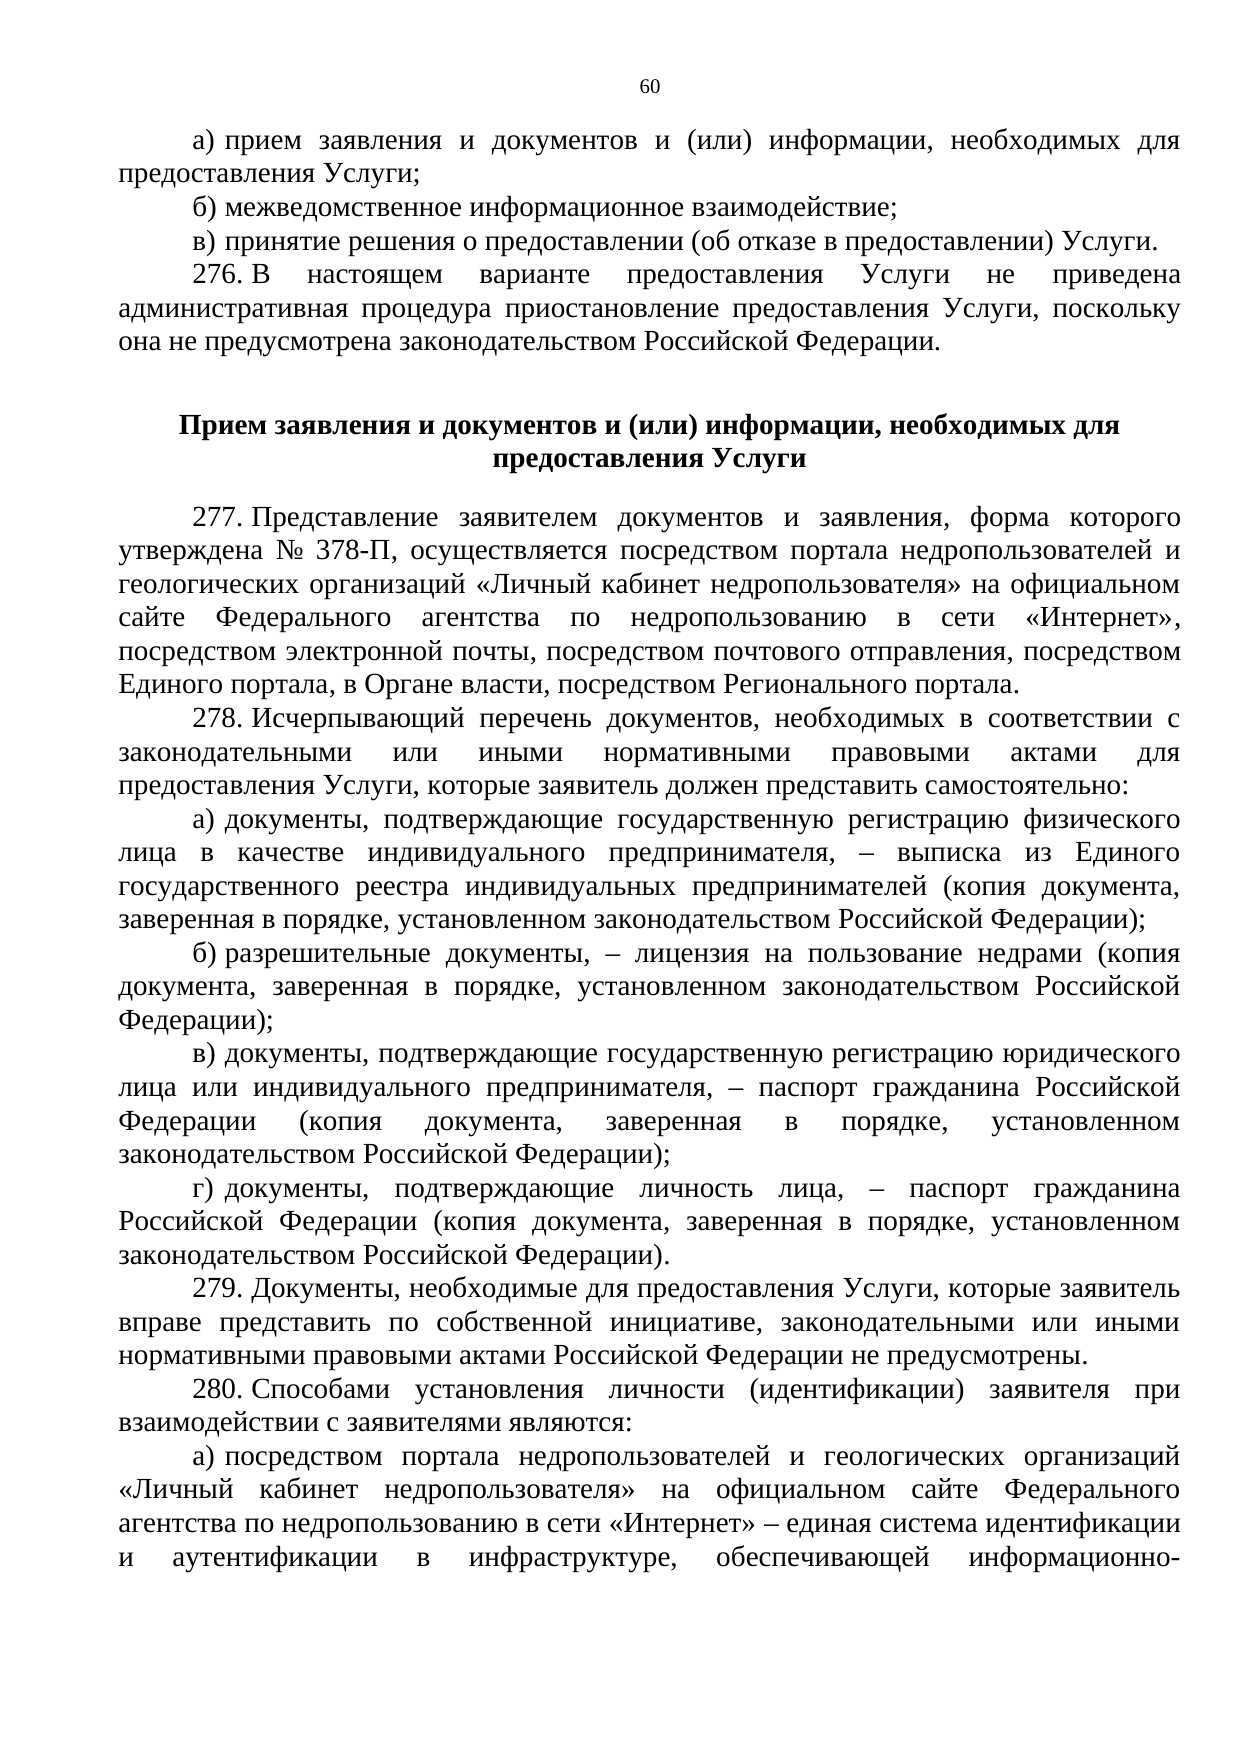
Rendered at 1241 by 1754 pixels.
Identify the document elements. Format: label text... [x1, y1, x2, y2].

list Исчерпывающий перечень документов, необходимых в соответствии с законодательными или иными нормативными правовыми актами для предоставления Услуги, которые заявитель должен представить самостоятельно: [118, 700, 1181, 801]
list прием заявления и документов и (или) информации, необходимых для предоставления Услуги; [118, 122, 1181, 189]
list документы, подтверждающие личность лица, – паспорт гражданина Российской Федерации (копия документа, заверенная в порядке, установленном законодательством Российской Федерации). [118, 1170, 1181, 1270]
list межведомственное информационное взаимодействие; [118, 189, 1181, 223]
list Представление заявителем документов и заявления, форма которого утверждена № 378-П, осуществляется посредством портала недропользователей и геологических организаций «Личный кабинет недропользователя» на официальном сайте Федерального агентства по недропользованию в сети «Интернет», посредством электронной почты, посредством почтового отправления, посредством Единого портала, в Органе власти, посредством Регионального портала. [118, 499, 1181, 700]
list документы, подтверждающие государственную регистрацию юридического лица или индивидуального предпринимателя, – паспорт гражданина Российской Федерации (копия документа, заверенная в порядке, установленном законодательством Российской Федерации); [118, 1036, 1181, 1170]
list В настоящем варианте предоставления Услуги не приведена административная процедура приостановление предоставления Услуги, поскольку она не предусмотрена законодательством Российской Федерации. [118, 256, 1181, 357]
list Способами установления личности (идентификации) заявителя при взаимодействии с заявителями являются: [118, 1371, 1181, 1438]
text Прием заявления и документов и (или) информации, необходимых для предоставления Услуги [118, 407, 1181, 474]
list Документы, необходимые для предоставления Услуги, которые заявитель вправе представить по собственной инициативе, законодательными или иными нормативными правовыми актами Российской Федерации не предусмотрены. [118, 1270, 1181, 1371]
list документы, подтверждающие государственную регистрацию физического лица в качестве индивидуального предпринимателя, – выписка из Единого государственного реестра индивидуальных предпринимателей (копия документа, заверенная в порядке, установленном законодательством Российской Федерации); [118, 801, 1181, 935]
list разрешительные документы, – лицензия на пользование недрами (копия документа, заверенная в порядке, установленном законодательством Российской Федерации); [118, 935, 1181, 1036]
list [118, 1438, 1181, 1572]
list принятие решения о предоставлении (об отказе в предоставлении) Услуги. [118, 223, 1181, 256]
